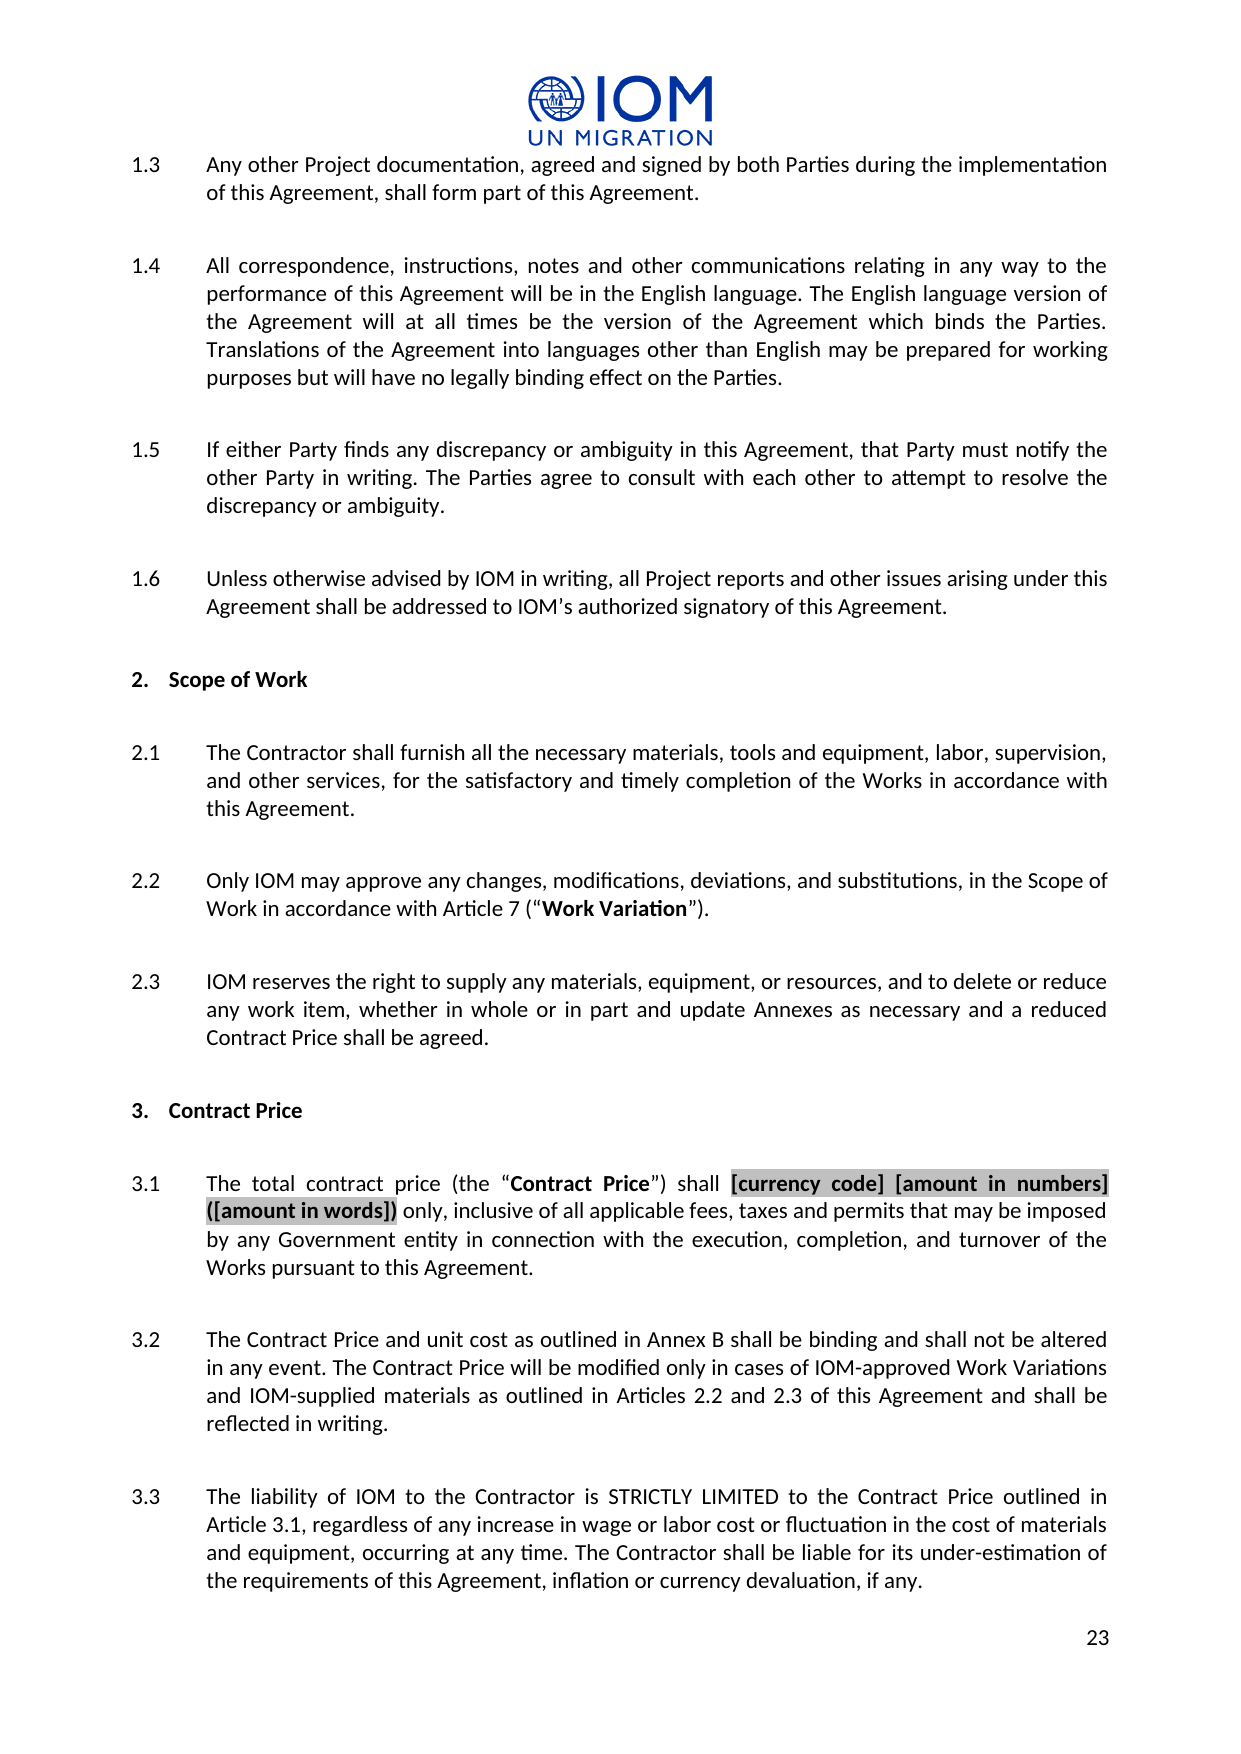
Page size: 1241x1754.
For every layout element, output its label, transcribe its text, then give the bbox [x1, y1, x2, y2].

list Only IOM may approve any changes, modifications, deviations, and substitutions, in the Scope of Work in accordance with Article 7 (“Work Variation”). [131, 866, 1109, 922]
list Contract Price [131, 1096, 1109, 1124]
list IOM reserves the right to supply any materials, equipment, or resources, and to delete or reduce any work item, whether in whole or in part and update Annexes as necessary and a reduced Contract Price shall be agreed. [131, 967, 1109, 1051]
list The total contract price (the “Contract Price”) shall [currency code] [amount in numbers] ([amount in words]) only, inclusive of all applicable fees, taxes and permits that may be imposed by any Government entity in connection with the execution, completion, and turnover of the Works pursuant to this Agreement. [131, 1169, 1109, 1281]
list If either Party finds any discrepancy or ambiguity in this Agreement, that Party must notify the other Party in writing. The Parties agree to consult with each other to attempt to resolve the discrepancy or ambiguity. [131, 436, 1109, 519]
list The Contractor shall furnish all the necessary materials, tools and equipment, labor, supervision, and other services, for the satisfactory and timely completion of the Works in accordance with this Agreement. [131, 738, 1109, 822]
list Unless otherwise advised by IOM in writing, all Project reports and other issues arising under this Agreement shall be addressed to IOM’s authorized signatory of this Agreement. [131, 564, 1109, 620]
list Any other Project documentation, agreed and signed by both Parties during the implementation of this Agreement, shall form part of this Agreement. [131, 150, 1109, 206]
list The Contract Price and unit cost as outlined in Annex B shall be binding and shall not be altered in any event. The Contract Price will be modified only in cases of IOM-approved Work Variations and IOM-supplied materials as outlined in Articles 2.2 and 2.3 of this Agreement and shall be reflected in writing. [131, 1325, 1109, 1437]
list All correspondence, instructions, notes and other communications relating in any way to the performance of this Agreement will be in the English language. The English language version of the Agreement will at all times be the version of the Agreement which binds the Parties. Translations of the Agreement into languages other than English may be prepared for working purposes but will have no legally binding effect on the Parties. [131, 251, 1109, 391]
picture [524, 75, 716, 147]
list Scope of Work [131, 665, 1109, 693]
list The liability of IOM to the Contractor is STRICTLY LIMITED to the Contract Price outlined in Article 3.1, regardless of any increase in wage or labor cost or fluctuation in the cost of materials and equipment, occurring at any time. The Contractor shall be liable for its under-estimation of the requirements of this Agreement, inflation or currency devaluation, if any. [131, 1482, 1109, 1594]
